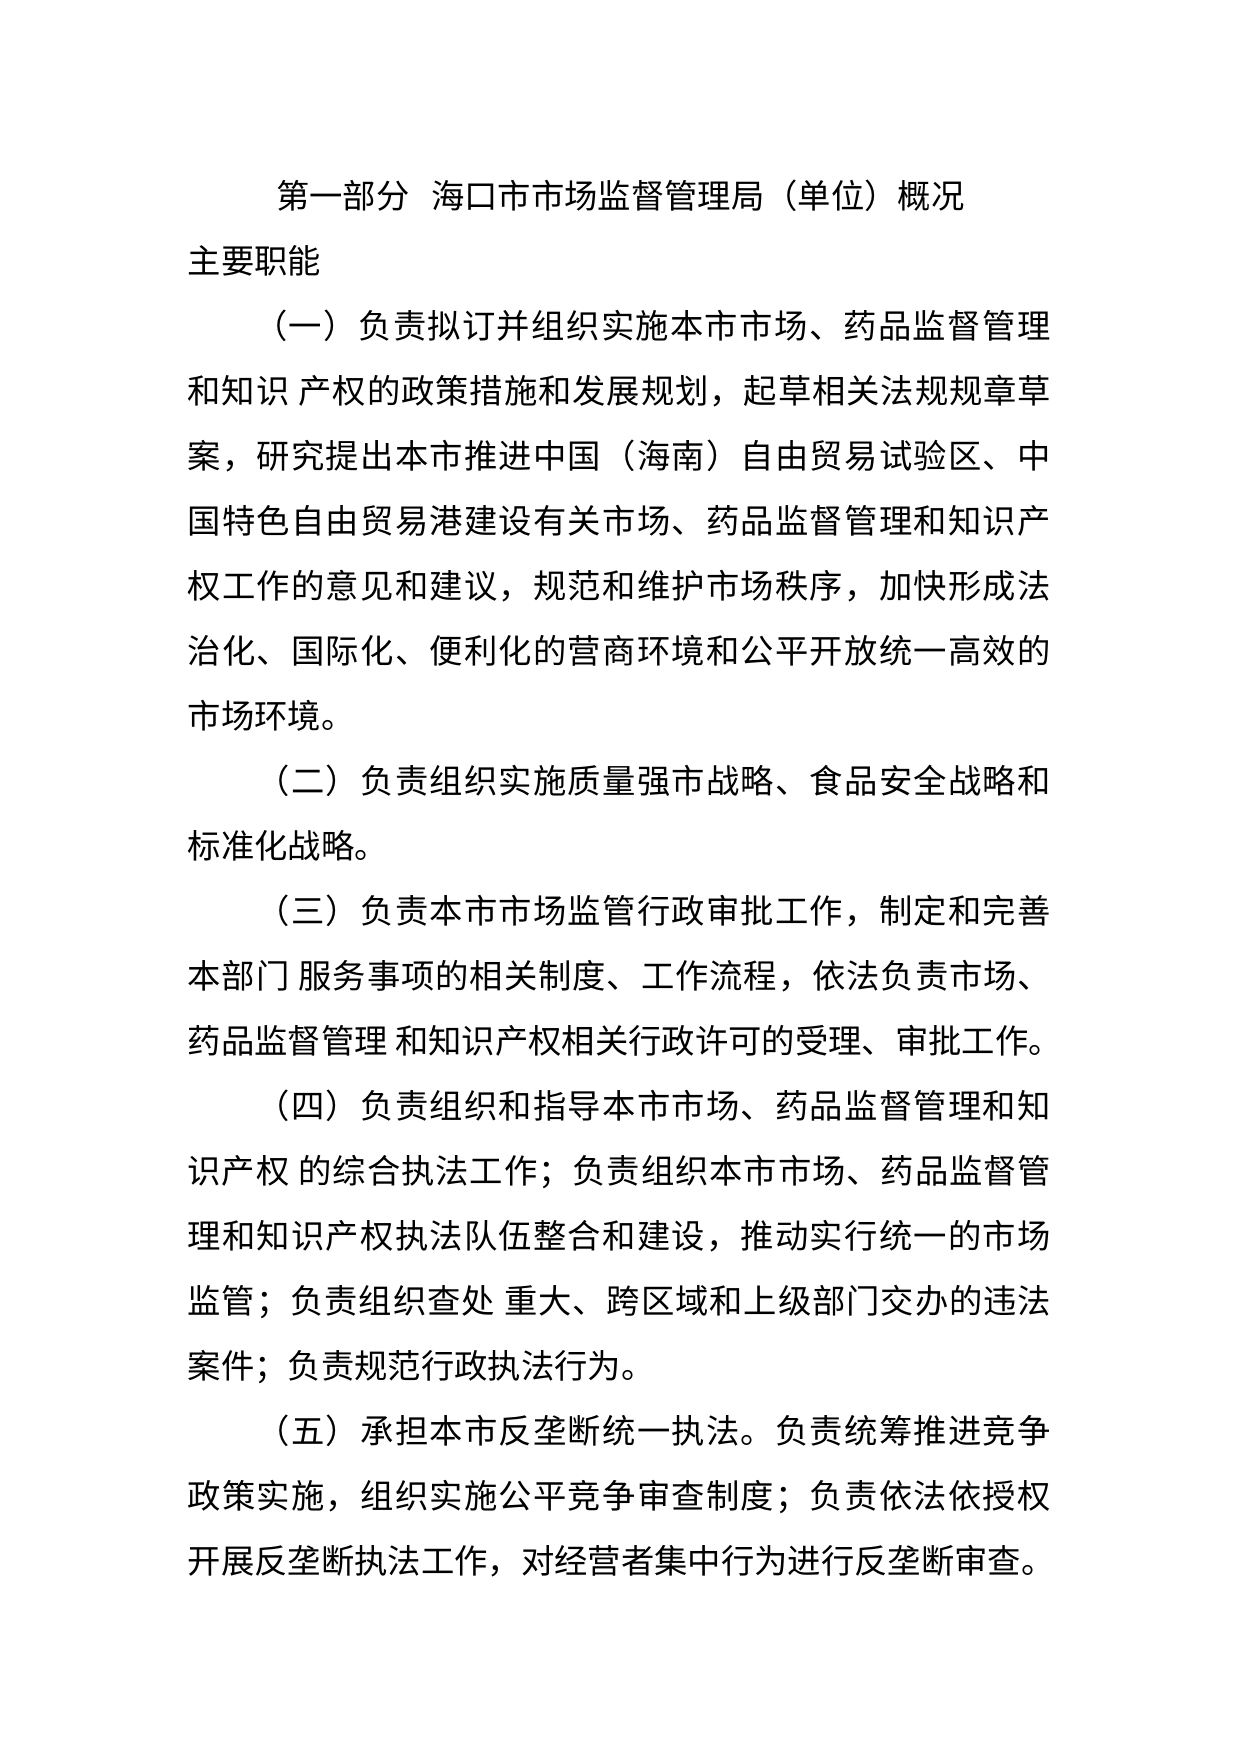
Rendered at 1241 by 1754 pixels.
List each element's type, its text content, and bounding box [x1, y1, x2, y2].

list 海口市市场监督管理局（单位）概况 [187, 162, 1053, 227]
text （二）负责组织实施质量强市战略、食品安全战略和标准化战略。 [187, 747, 1053, 877]
text （五）承担本市反垄断统一执法。负责统筹推进竞争政策实施，组织实施公平竞争审查制度；负责依法依授权开展反垄断执法工作，对经营者集中行为进行反垄断审查。 [187, 1397, 1053, 1592]
list 主要职能 [187, 227, 1053, 292]
text （三）负责本市市场监管行政审批工作，制定和完善本部门 服务事项的相关制度、工作流程，依法负责市场、药品监督管理 和知识产权相关行政许可的受理、审批工作。 [187, 877, 1053, 1072]
text （一）负责拟订并组织实施本市市场、药品监督管理和知识 产权的政策措施和发展规划，起草相关法规规章草案，研究提出本市推进中国（海南）自由贸易试验区、中国特色自由贸易港建设有关市场、药品监督管理和知识产权工作的意见和建议，规范和维护市场秩序，加快形成法治化、国际化、便利化的营商环境和公平开放统一高效的市场环境。 [187, 292, 1053, 747]
text （四）负责组织和指导本市市场、药品监督管理和知识产权 的综合执法工作；负责组织本市市场、药品监督管理和知识产权执法队伍整合和建设，推动实行统一的市场监管；负责组织查处 重大、跨区域和上级部门交办的违法案件；负责规范行政执法行为。 [187, 1072, 1053, 1397]
